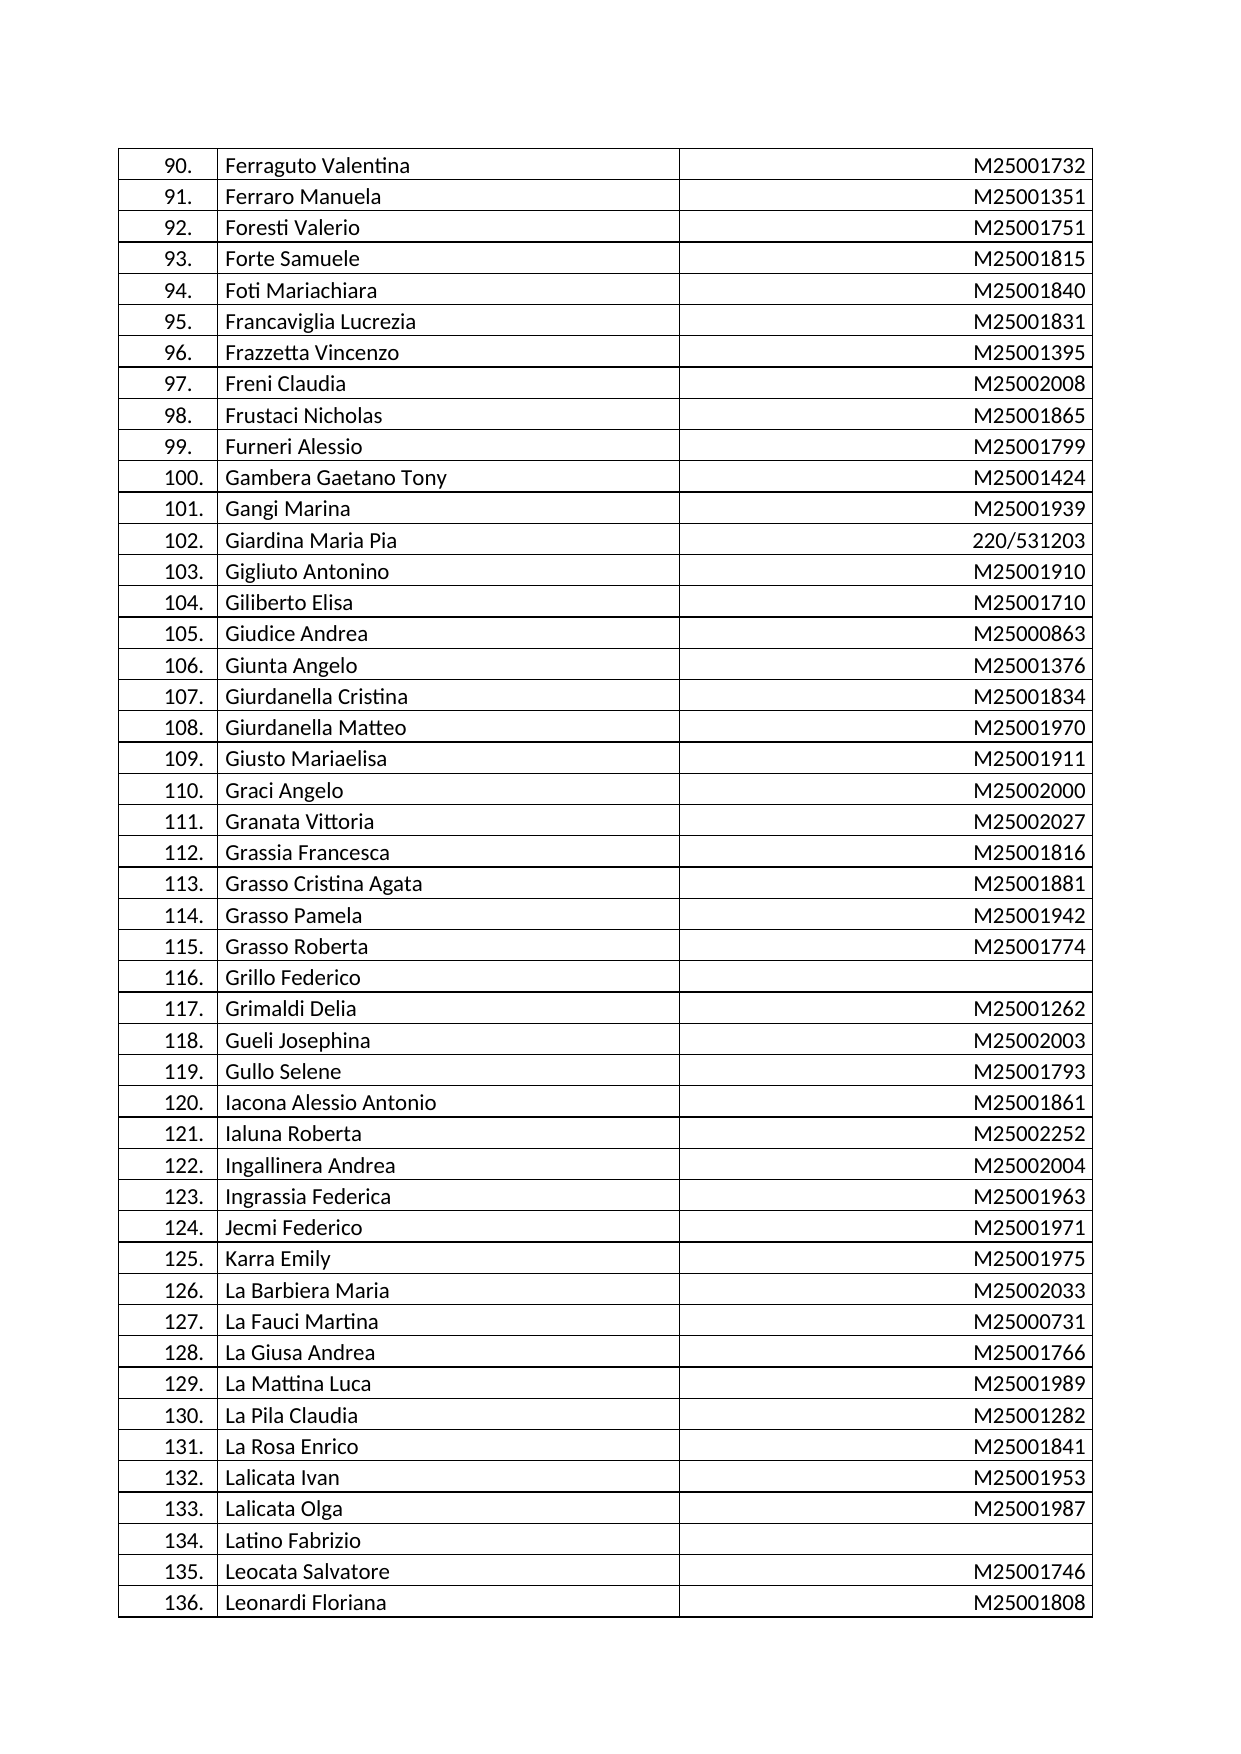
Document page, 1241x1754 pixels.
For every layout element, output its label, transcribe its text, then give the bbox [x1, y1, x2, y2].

table_cell Frazzetta Vincenzo [218, 336, 679, 366]
table_cell M25001376 [680, 649, 1092, 679]
table_cell M25001953 [680, 1461, 1092, 1491]
table_cell M25001865 [680, 399, 1092, 429]
table_cell [119, 1430, 217, 1460]
table_cell Gigliuto Antonino [218, 555, 679, 585]
table_cell La Rosa Enrico [218, 1430, 679, 1460]
table_cell [119, 586, 217, 616]
table_cell [119, 711, 217, 741]
table_cell M25001816 [680, 836, 1092, 866]
table_cell Giurdanella Cristina [218, 680, 679, 710]
table_cell Gullo Selene [218, 1055, 679, 1085]
table_cell M25001732 [680, 149, 1092, 179]
table_cell M25002004 [680, 1149, 1092, 1179]
table_cell [119, 743, 217, 773]
table_cell Foresti Valerio [218, 211, 679, 241]
table_cell 220/531203 [680, 524, 1092, 554]
table_cell Giardina Maria Pia [218, 524, 679, 554]
table_cell M25001746 [680, 1555, 1092, 1585]
table_cell Jecmi Federico [218, 1211, 679, 1241]
table_cell Grasso Pamela [218, 899, 679, 929]
table_cell Ialuna Roberta [218, 1118, 679, 1148]
table_cell Foti Mariachiara [218, 274, 679, 304]
table_cell Gangi Marina [218, 493, 679, 523]
table_cell Furneri Alessio [218, 430, 679, 460]
table_cell Giliberto Elisa [218, 586, 679, 616]
table_cell [119, 1524, 217, 1554]
table_cell [119, 1118, 217, 1148]
table_cell M25001793 [680, 1055, 1092, 1085]
table_cell Forte Samuele [218, 243, 679, 273]
table_cell [119, 430, 217, 460]
table_cell M25001942 [680, 899, 1092, 929]
table_cell M25001395 [680, 336, 1092, 366]
table_cell M25001774 [680, 930, 1092, 960]
table_cell [119, 680, 217, 710]
table_cell Grasso Cristina Agata [218, 868, 679, 898]
table_cell Grassia Francesca [218, 836, 679, 866]
table_cell [119, 899, 217, 929]
table_cell [119, 961, 217, 991]
table_cell M25000731 [680, 1305, 1092, 1335]
table_cell Giurdanella Matteo [218, 711, 679, 741]
table_cell [119, 868, 217, 898]
table_cell La Giusa Andrea [218, 1336, 679, 1366]
table_cell M25001910 [680, 555, 1092, 585]
table_cell [119, 930, 217, 960]
table_cell [119, 1274, 217, 1304]
table_cell [119, 993, 217, 1023]
table_cell Giudice Andrea [218, 618, 679, 648]
table_cell [119, 649, 217, 679]
table_cell M25002027 [680, 805, 1092, 835]
table_cell [119, 461, 217, 491]
table_cell [119, 836, 217, 866]
table_cell [119, 1368, 217, 1398]
table_cell Grimaldi Delia [218, 993, 679, 1023]
table_cell Latino Fabrizio [218, 1524, 679, 1554]
table_cell M25001861 [680, 1086, 1092, 1116]
table_cell [119, 399, 217, 429]
table_cell La Mattina Luca [218, 1368, 679, 1398]
table_cell [680, 961, 1092, 991]
table_cell [119, 1180, 217, 1210]
table_cell Ingallinera Andrea [218, 1149, 679, 1179]
table_cell Gambera Gaetano Tony [218, 461, 679, 491]
table_cell [119, 774, 217, 804]
table_cell M25001799 [680, 430, 1092, 460]
table_cell Ingrassia Federica [218, 1180, 679, 1210]
table_cell M25001751 [680, 211, 1092, 241]
table_cell M25001710 [680, 586, 1092, 616]
table_cell M25002033 [680, 1274, 1092, 1304]
table_cell [119, 180, 217, 210]
table_cell La Fauci Martina [218, 1305, 679, 1335]
table_cell Gueli Josephina [218, 1024, 679, 1054]
table_cell [119, 1461, 217, 1491]
table_cell M25001989 [680, 1368, 1092, 1398]
table_cell Leonardi Floriana [218, 1586, 679, 1616]
table_cell Ferraro Manuela [218, 180, 679, 210]
table_cell Granata Vittoria [218, 805, 679, 835]
table_cell [119, 1336, 217, 1366]
table_cell M25001939 [680, 493, 1092, 523]
table_cell [119, 1086, 217, 1116]
table_cell [119, 1399, 217, 1429]
table_cell M25001831 [680, 305, 1092, 335]
table_cell Lalicata Ivan [218, 1461, 679, 1491]
table_cell M25001971 [680, 1211, 1092, 1241]
table_cell [119, 493, 217, 523]
table_cell M25001282 [680, 1399, 1092, 1429]
table_cell M25002008 [680, 368, 1092, 398]
table_cell Frustaci Nicholas [218, 399, 679, 429]
table_cell Graci Angelo [218, 774, 679, 804]
table_cell M25001970 [680, 711, 1092, 741]
table_cell [119, 1149, 217, 1179]
table_cell M25001881 [680, 868, 1092, 898]
table_cell M25001841 [680, 1430, 1092, 1460]
table_cell [119, 1586, 217, 1616]
table_cell Lalicata Olga [218, 1493, 679, 1523]
table_cell [119, 524, 217, 554]
table_cell Leocata Salvatore [218, 1555, 679, 1585]
table_cell [119, 368, 217, 398]
table_cell M25001351 [680, 180, 1092, 210]
table_cell Grillo Federico [218, 961, 679, 991]
table_cell [119, 305, 217, 335]
table_cell [119, 1493, 217, 1523]
table_cell [119, 555, 217, 585]
table_cell Giusto Mariaelisa [218, 743, 679, 773]
table_cell Giunta Angelo [218, 649, 679, 679]
table_cell Iacona Alessio Antonio [218, 1086, 679, 1116]
table_cell [119, 243, 217, 273]
table_cell [119, 211, 217, 241]
table_cell [119, 274, 217, 304]
table_cell M25001975 [680, 1243, 1092, 1273]
table_cell La Pila Claudia [218, 1399, 679, 1429]
table_cell [119, 1024, 217, 1054]
table_cell [119, 1305, 217, 1335]
table_cell M25001987 [680, 1493, 1092, 1523]
table_cell Grasso Roberta [218, 930, 679, 960]
table_cell M25002252 [680, 1118, 1092, 1148]
table_cell [119, 1211, 217, 1241]
table_cell La Barbiera Maria [218, 1274, 679, 1304]
table_cell [119, 336, 217, 366]
table_cell M25001840 [680, 274, 1092, 304]
table_cell M25002003 [680, 1024, 1092, 1054]
table_cell M25001766 [680, 1336, 1092, 1366]
table_cell M25001834 [680, 680, 1092, 710]
table_cell Ferraguto Valentina [218, 149, 679, 179]
table_cell [119, 1243, 217, 1273]
table_cell [680, 1524, 1092, 1554]
table_cell [119, 805, 217, 835]
table_cell [119, 618, 217, 648]
table_cell Francaviglia Lucrezia [218, 305, 679, 335]
table_cell M25001911 [680, 743, 1092, 773]
table_cell M25002000 [680, 774, 1092, 804]
table_cell [119, 1055, 217, 1085]
table_cell Karra Emily [218, 1243, 679, 1273]
table_cell [119, 149, 217, 179]
table_cell M25001808 [680, 1586, 1092, 1616]
table_cell M25001262 [680, 993, 1092, 1023]
table_cell Freni Claudia [218, 368, 679, 398]
table_cell M25001963 [680, 1180, 1092, 1210]
table_cell M25001815 [680, 243, 1092, 273]
table_cell M25000863 [680, 618, 1092, 648]
table_cell M25001424 [680, 461, 1092, 491]
table_cell [119, 1555, 217, 1585]
